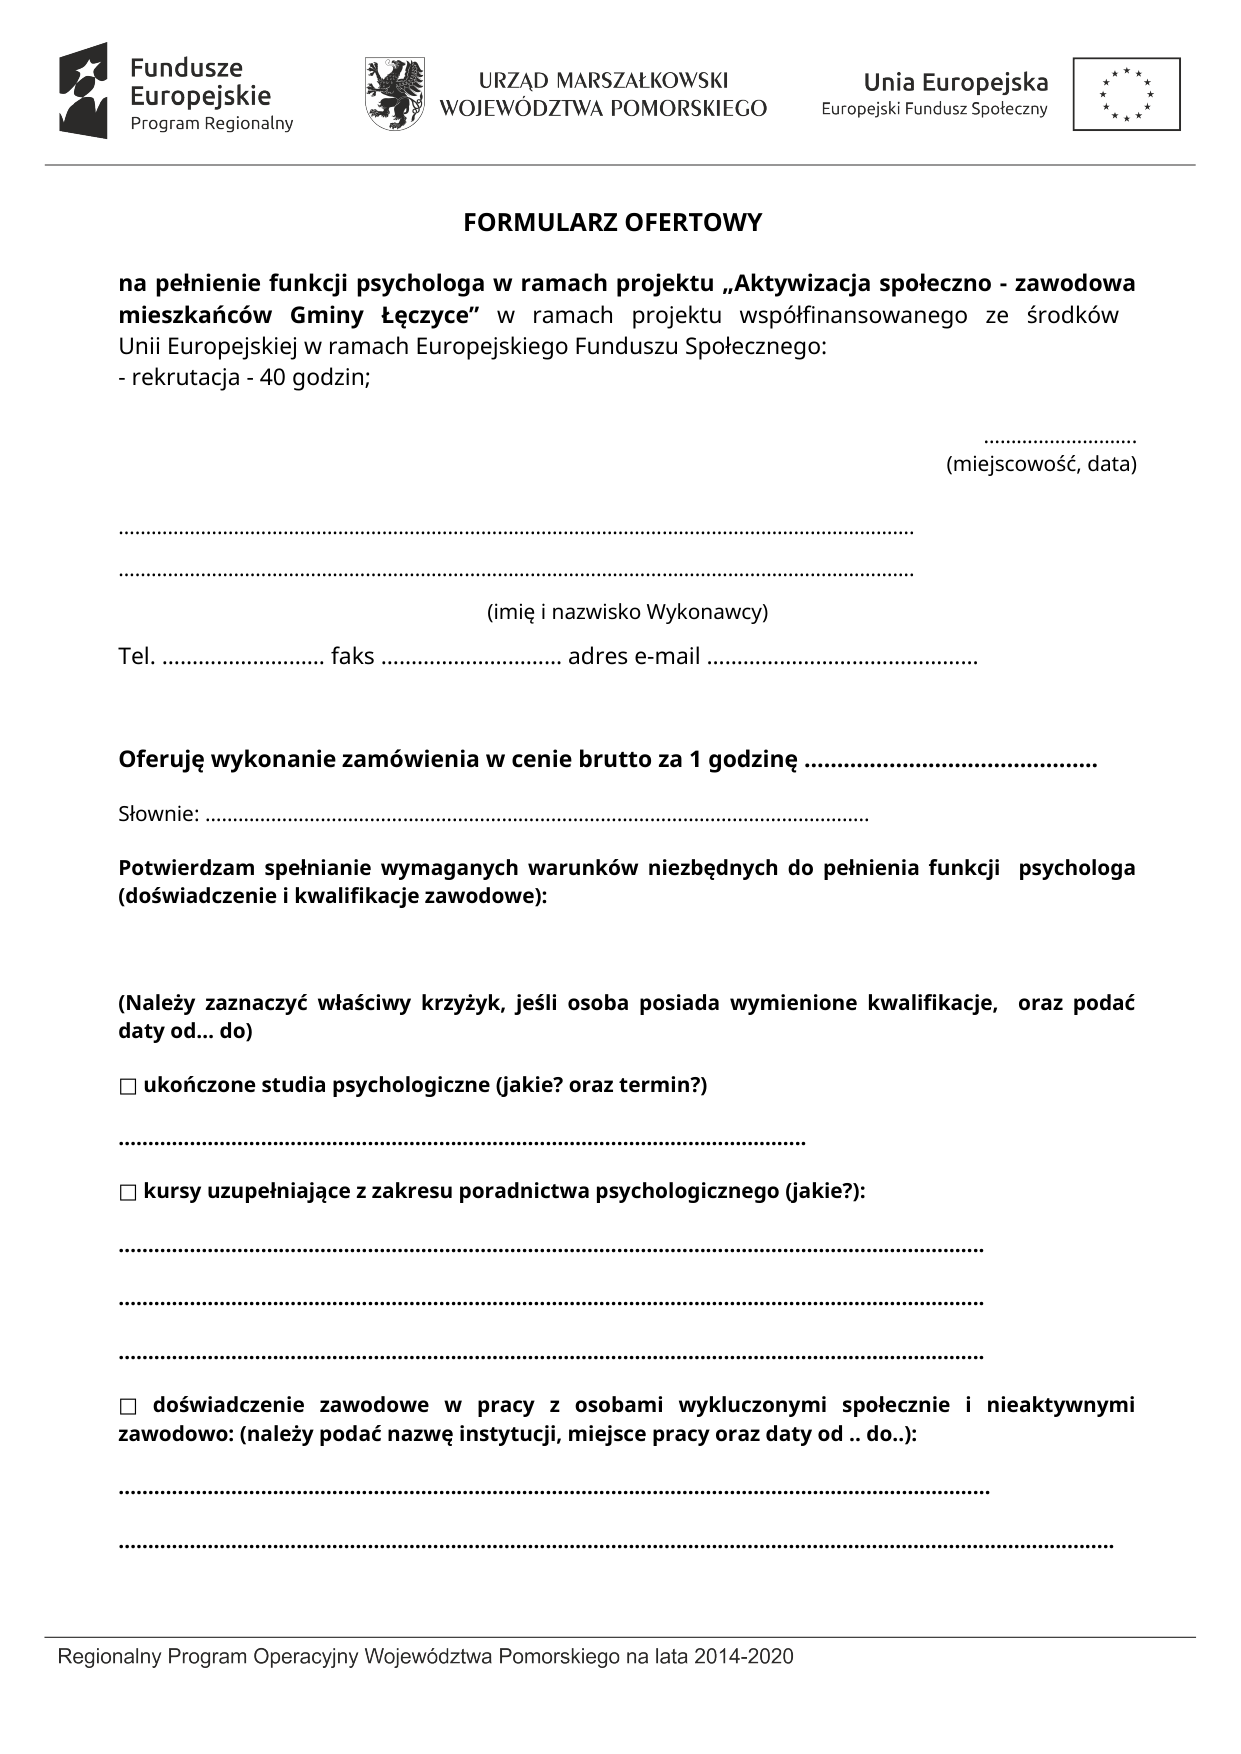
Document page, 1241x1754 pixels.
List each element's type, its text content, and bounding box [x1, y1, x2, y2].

text □ kursy uzupełniające z zakresu poradnictwa psychologicznego (jakie?): [118, 1177, 1137, 1205]
text ………………………………………………………………………………………………………………………………. [118, 512, 1137, 540]
text ……………………………………………………………………………………………………………………………….. [118, 1230, 1137, 1258]
text □ ukończone studia psychologiczne (jakie? oraz termin?) [118, 1070, 1137, 1098]
text …………………………………………………………………………………………………….. [118, 1123, 1137, 1152]
text na pełnienie funkcji psychologa w ramach projektu „Aktywizacja społeczno - zawodowa mieszkańców Gminy Łęczyce” w ramach projektu współfinansowanego ze środków Unii Europejskiej w ramach Europejskiego Funduszu Społecznego: [118, 267, 1137, 361]
text Tel. ……………………… faks ………………………… adres e-mail ……………………………………… [118, 640, 1137, 671]
picture [44, 1636, 1197, 1668]
text ……………………………………………………………………………………………………………………………….. [118, 1337, 1137, 1365]
text - rekrutacja - 40 godzin; [118, 361, 1137, 392]
picture [44, 42, 1196, 166]
text ……………………………………………………………………………………………………………………………….. [118, 1283, 1137, 1312]
text (Należy zaznaczyć właściwy krzyżyk, jeśli osoba posiada wymienione kwalifikacje, oraz podać daty od… do) [118, 988, 1137, 1045]
text Potwierdzam spełnianie wymaganych warunków niezbędnych do pełnienia funkcji psychologa (doświadczenie i kwalifikacje zawodowe): [118, 853, 1137, 909]
text □ doświadczenie zawodowe w pracy z osobami wykluczonymi społecznie i nieaktywnymi zawodowo: (należy podać nazwę instytucji, miejsce pracy oraz daty od .. do..): [118, 1390, 1137, 1447]
text ………………………………………………………………………....................................................................................... [118, 1526, 1137, 1554]
text Słownie: ………………………………………………………………………………………………..……….. [118, 799, 1137, 828]
text (imię i nazwisko Wykonawcy) [118, 597, 1137, 626]
text Oferuję wykonanie zamówienia w cenie brutto za 1 godzinę …….……………………………….. [118, 743, 1137, 774]
text (miejscowość, data) [709, 449, 1137, 478]
text ………………………. [88, 421, 1137, 449]
text FORMULARZ OFERTOWY [88, 205, 1137, 239]
text ………………………………………………………………………...……………………………………………………… [118, 1472, 1137, 1501]
text ………………………………………………………………………………………………………………………………. [118, 554, 1137, 583]
